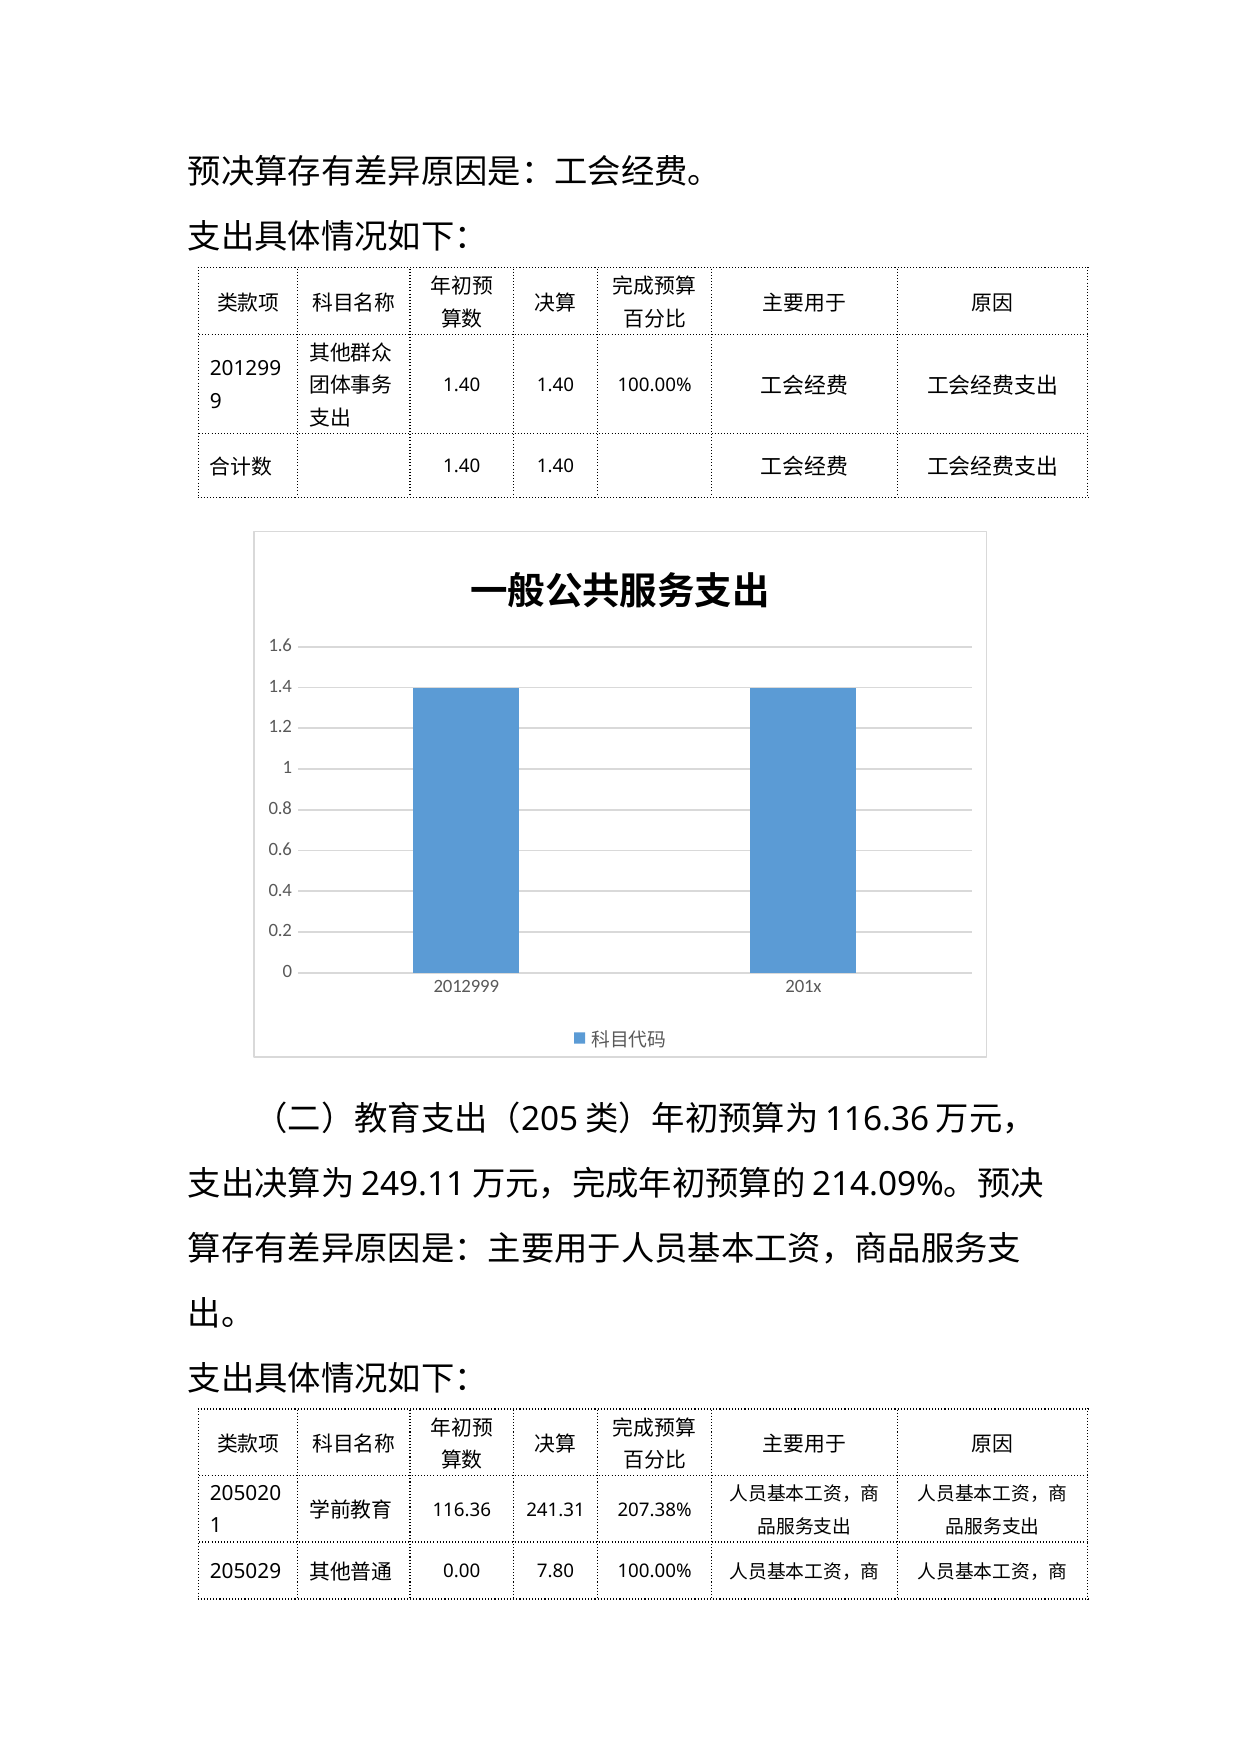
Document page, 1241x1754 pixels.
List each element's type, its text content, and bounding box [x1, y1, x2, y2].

text 支出具体情况如下： [187, 1343, 1053, 1408]
table_cell [597, 433, 711, 496]
table_header 完成预算百分比 [597, 267, 711, 333]
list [187, 137, 1053, 202]
table_cell 2050201 [198, 1475, 298, 1541]
table_header 年初预算数 [410, 267, 513, 333]
table_header 主要用于 [711, 1408, 897, 1474]
list （二）教育支出（205类）年初预算为116.36万元，支出决算为249.11万元，完成年初预算的214.09%。预决算存有差异原因是：主要用于人员基本工资，商品服务支出。 [187, 1083, 1053, 1343]
table_cell 工会经费 [711, 433, 897, 496]
table_header 科目名称 [298, 267, 410, 333]
table_header 决算 [513, 267, 597, 333]
table_cell 合计数 [198, 433, 298, 496]
table_header 决算 [513, 1408, 597, 1474]
table_cell 100.00% [597, 1541, 711, 1598]
table_cell 100.00% [597, 334, 711, 432]
table_header 主要用于 [711, 267, 897, 333]
table_cell 其他普通教育支出 [298, 1541, 410, 1598]
table_header 原因 [897, 1408, 1087, 1474]
table_header 年初预算数 [410, 1408, 513, 1474]
table_header 完成预算百分比 [597, 1408, 711, 1474]
table_cell 人员基本工资，商品服务支出 [711, 1475, 897, 1541]
table_cell 2050299 [198, 1541, 298, 1598]
table_cell 2012999 [198, 334, 298, 432]
table_cell 1.40 [410, 433, 513, 496]
table_header 类款项 [198, 1408, 298, 1474]
table_cell 人员基本工资，商品服务支出 [897, 1541, 1087, 1598]
table_cell 学前教育 [298, 1475, 410, 1541]
table_cell [298, 433, 410, 496]
table_cell 1.40 [410, 334, 513, 432]
table_cell 241.31 [513, 1475, 597, 1541]
table_cell 116.36 [410, 1475, 513, 1541]
table_cell 其他群众团体事务支出 [298, 334, 410, 432]
text 支出具体情况如下： [187, 202, 1053, 267]
table_cell 1.40 [513, 334, 597, 432]
table_cell 人员基本工资，商品服务支出 [711, 1541, 897, 1598]
table_cell 工会经费支出 [897, 433, 1087, 496]
table_cell 0.00 [410, 1541, 513, 1598]
table_header 类款项 [198, 267, 298, 333]
table_cell 7.80 [513, 1541, 597, 1598]
table_cell 工会经费 [711, 334, 897, 432]
table_cell 1.40 [513, 433, 597, 496]
table_header 原因 [897, 267, 1087, 333]
table_header 科目名称 [298, 1408, 410, 1474]
table_cell 工会经费支出 [897, 334, 1087, 432]
table_cell 人员基本工资，商品服务支出 [897, 1475, 1087, 1541]
table_cell 207.38% [597, 1475, 711, 1541]
